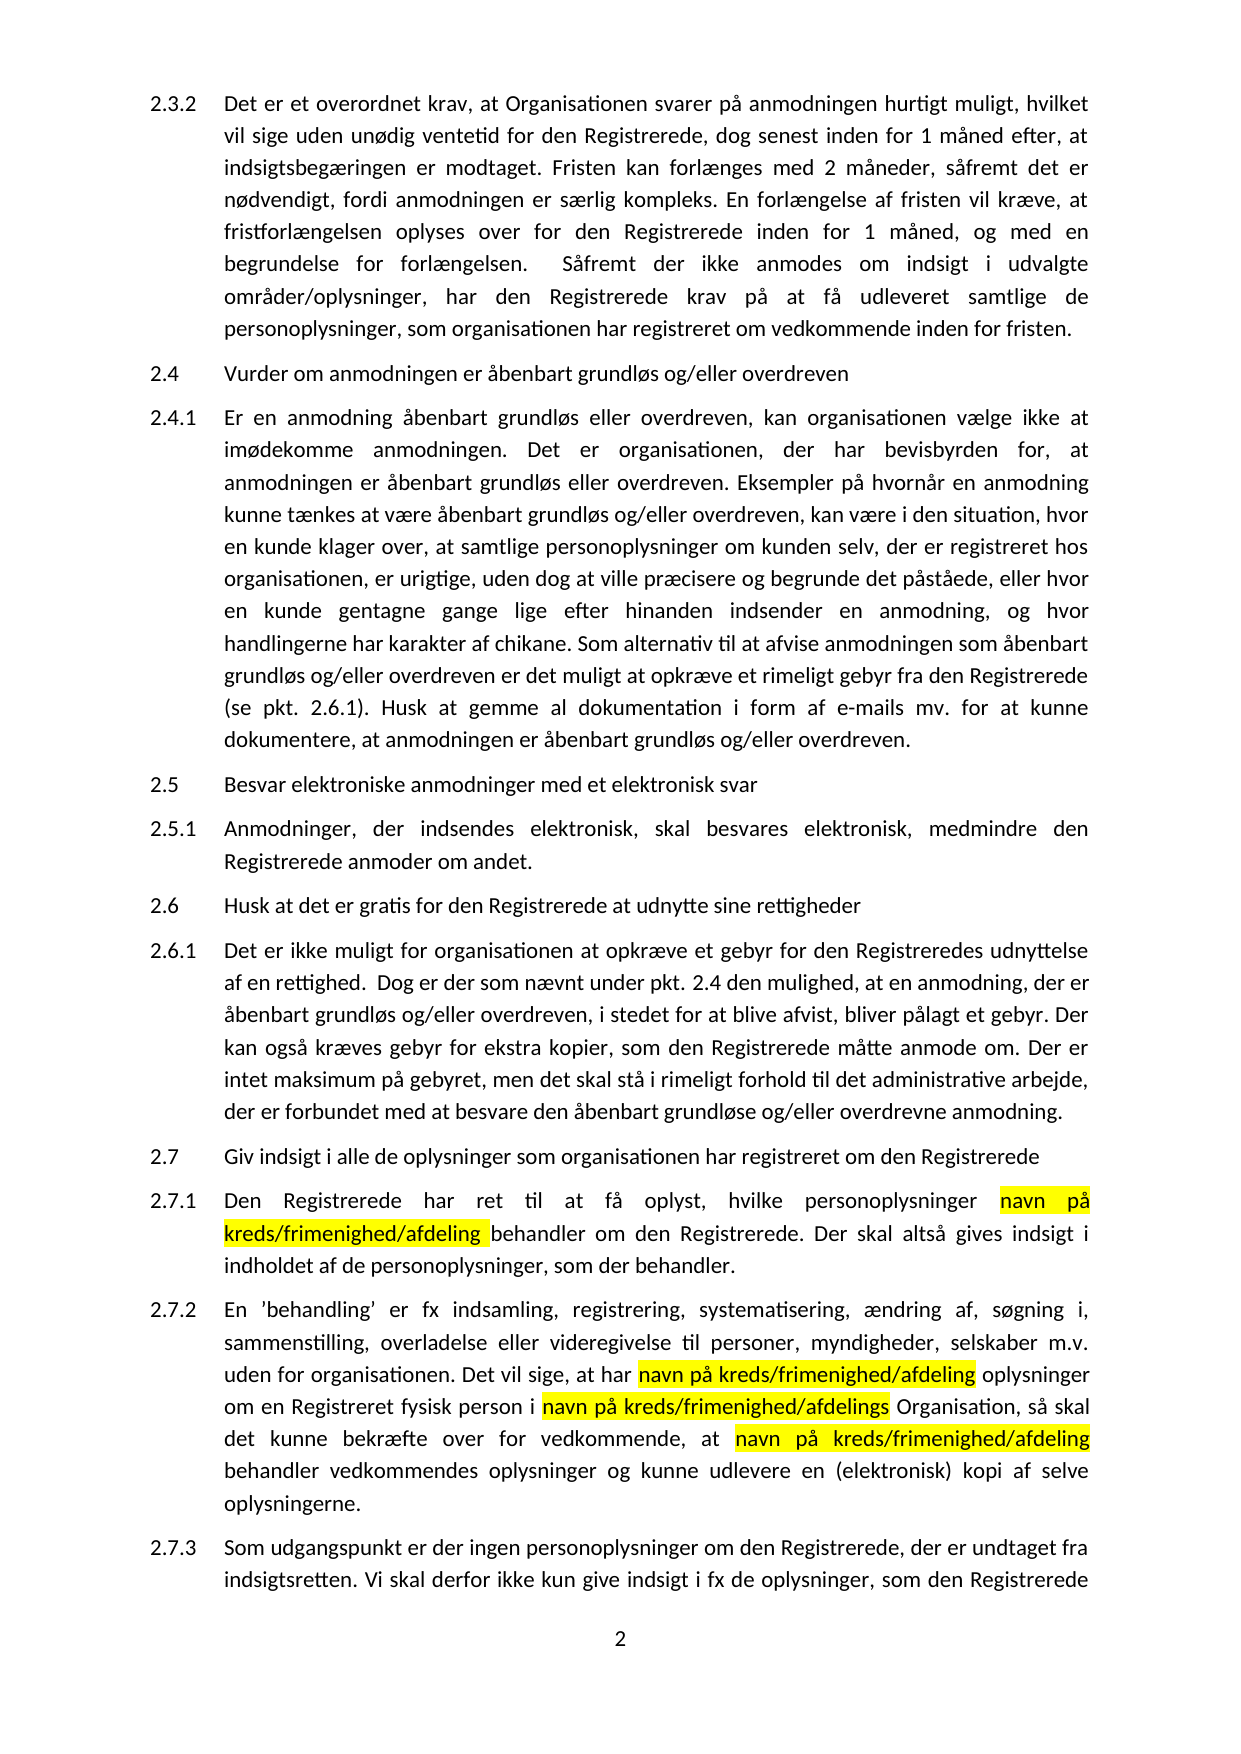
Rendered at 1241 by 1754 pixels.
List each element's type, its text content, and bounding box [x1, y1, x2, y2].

list Anmodninger, der indsendes elektronisk, skal besvares elektronisk, medmindre den Registrerede anmoder om andet. [150, 814, 1090, 875]
list Det er et overordnet krav, at Organisationen svarer på anmodningen hurtigt muligt, hvilket vil sige uden unødig ventetid for den Registrerede, dog senest inden for 1 måned efter, at indsigtsbegæringen er modtaget. Fristen kan forlænges med 2 måneder, såfremt det er nødvendigt, fordi anmodningen er særlig kompleks. En forlængelse af fristen vil kræve, at fristforlængelsen oplyses over for den Registrerede inden for 1 måned, og med en begrundelse for forlængelsen. Såfremt der ikke anmodes om indsigt i udvalgte områder/oplysninger, har den Registrerede krav på at få udleveret samtlige de personoplysninger, som organisationen har registreret om vedkommende inden for fristen. [150, 89, 1090, 342]
list En ’behandling’ er fx indsamling, registrering, systematisering, ændring af, søgning i, sammenstilling, overladelse eller videregivelse til personer, myndigheder, selskaber m.v. uden for organisationen. Det vil sige, at har navn på kreds/frimenighed/afdeling oplysninger om en Registreret fysisk person i navn på kreds/frimenighed/afdelings Organisation, så skal det kunne bekræfte over for vedkommende, at navn på kreds/frimenighed/afdeling behandler vedkommendes oplysninger og kunne udlevere en (elektronisk) kopi af selve oplysningerne. [150, 1296, 1090, 1517]
list Det er ikke muligt for organisationen at opkræve et gebyr for den Registreredes udnyttelse af en rettighed. Dog er der som nævnt under pkt. 2.4 den mulighed, at en anmodning, der er åbenbart grundløs og/eller overdreven, i stedet for at blive afvist, bliver pålagt et gebyr. Der kan også kræves gebyr for ekstra kopier, som den Registrerede måtte anmode om. Der er intet maksimum på gebyret, men det skal stå i rimeligt forhold til det administrative arbejde, der er forbundet med at besvare den åbenbart grundløse og/eller overdrevne anmodning. [150, 936, 1090, 1125]
list Er en anmodning åbenbart grundløs eller overdreven, kan organisationen vælge ikke at imødekomme anmodningen. Det er organisationen, der har bevisbyrden for, at anmodningen er åbenbart grundløs eller overdreven. Eksempler på hvornår en anmodning kunne tænkes at være åbenbart grundløs og/eller overdreven, kan være i den situation, hvor en kunde klager over, at samtlige personoplysninger om kunden selv, der er registreret hos organisationen, er urigtige, uden dog at ville præcisere og begrunde det påståede, eller hvor en kunde gentagne gange lige efter hinanden indsender en anmodning, og hvor handlingerne har karakter af chikane. Som alternativ til at afvise anmodningen som åbenbart grundløs og/eller overdreven er det muligt at opkræve et rimeligt gebyr fra den Registrerede (se pkt. 2.6.1). Husk at gemme al dokumentation i form af e-mails mv. for at kunne dokumentere, at anmodningen er åbenbart grundløs og/eller overdreven. [150, 403, 1090, 753]
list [150, 1533, 1090, 1593]
list Husk at det er gratis for den Registrerede at udnytte sine rettigheder [150, 891, 1090, 919]
list Den Registrerede har ret til at få oplyst, hvilke personoplysninger navn på kreds/frimenighed/afdeling behandler om den Registrerede. Der skal altså gives indsigt i indholdet af de personoplysninger, som der behandler. [150, 1186, 1090, 1279]
list Vurder om anmodningen er åbenbart grundløs og/eller overdreven [150, 359, 1090, 387]
list Besvar elektroniske anmodninger med et elektronisk svar [150, 770, 1090, 798]
list Giv indsigt i alle de oplysninger som organisationen har registreret om den Registrerede [150, 1142, 1090, 1170]
